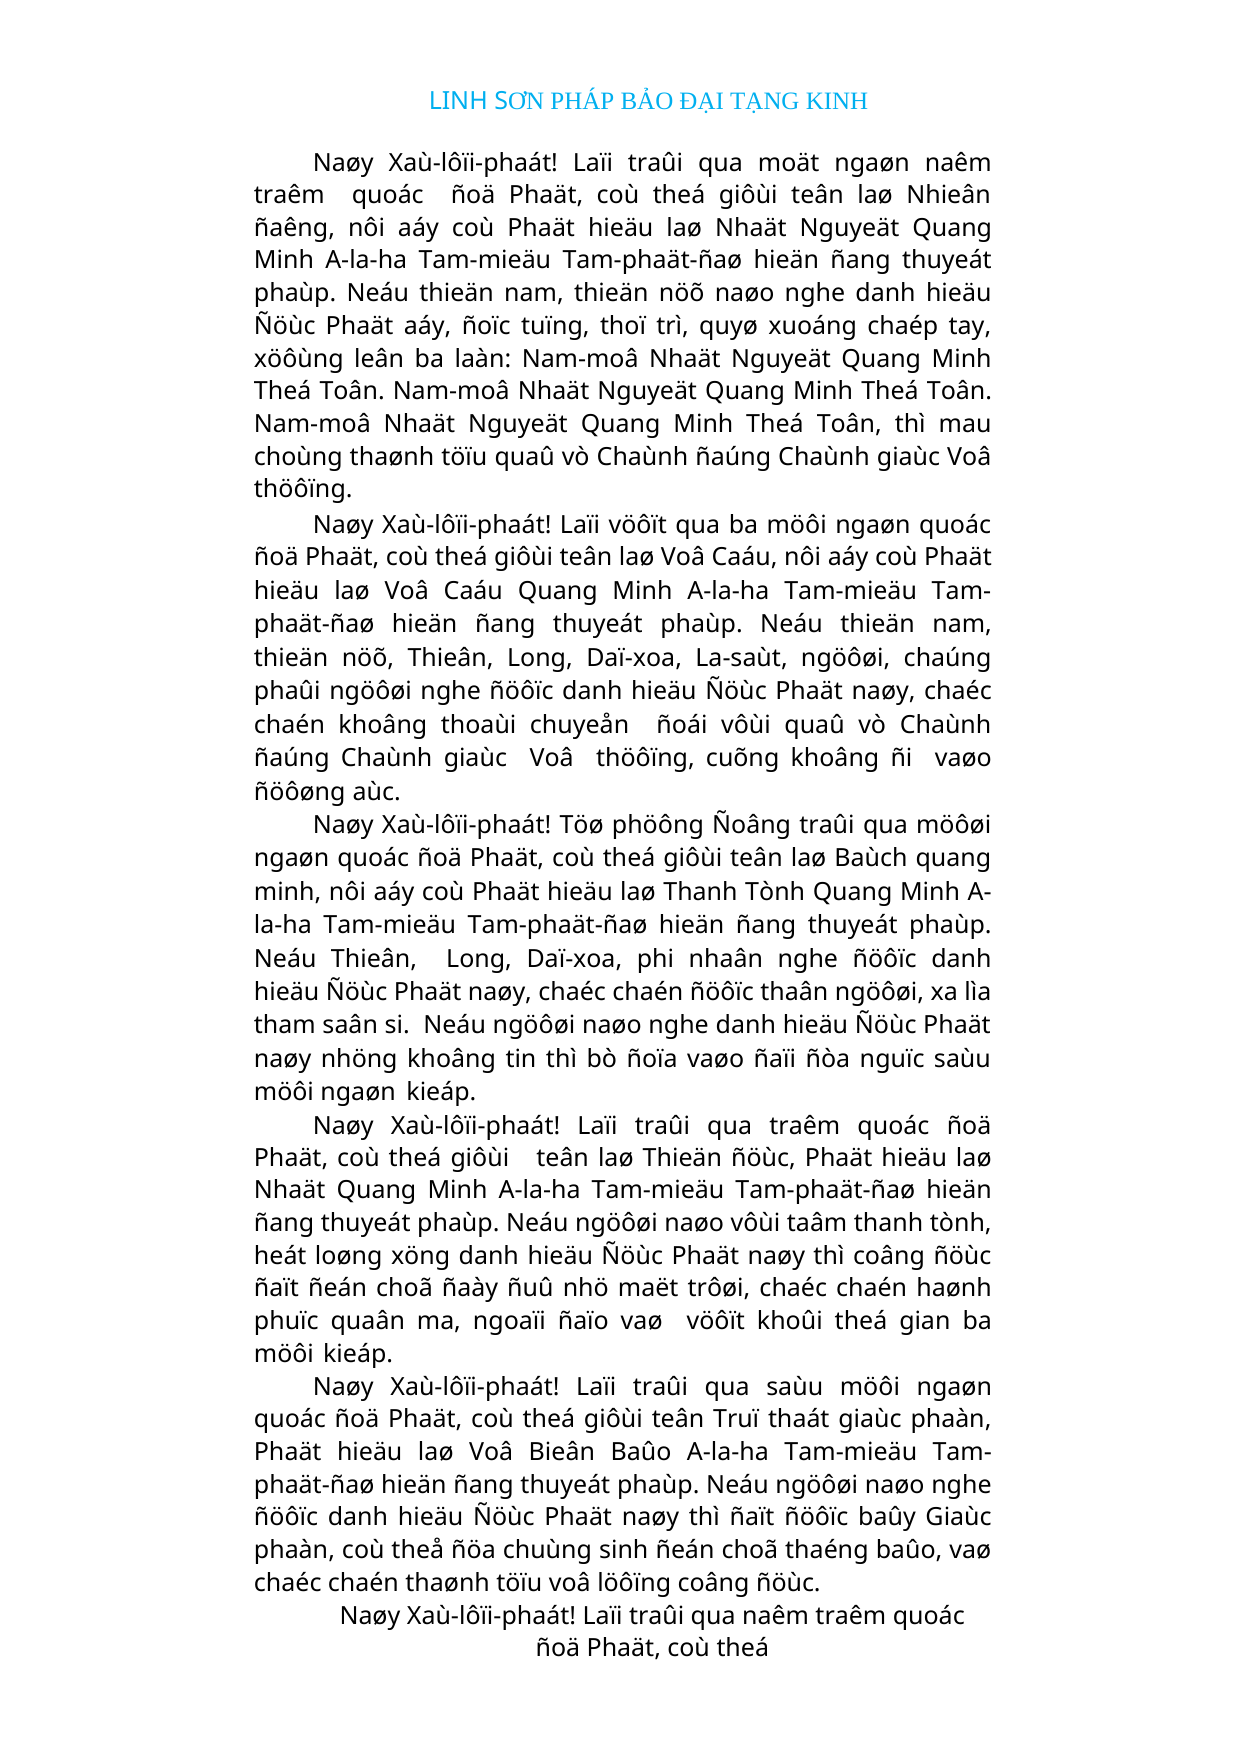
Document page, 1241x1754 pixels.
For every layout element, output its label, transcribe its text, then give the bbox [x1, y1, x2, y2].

text Naøy Xaù-lôïi-phaát! Laïi traûi qua moät ngaøn naêm traêm quoác ñoä Phaät, coù theá giôùi teân laø Nhieân ñaêng, nôi aáy coù Phaät hieäu laø Nhaät Nguyeät Quang Minh A-la-ha Tam-mieäu Tam-phaät-ñaø hieän ñang thuyeát phaùp. Neáu thieän nam, thieän nöõ naøo nghe danh hieäu Ñöùc Phaät aáy, ñoïc tuïng, thoï trì, quyø xuoáng chaép tay, xöôùng leân ba laàn: Nam-moâ Nhaät Nguyeät Quang Minh Theá Toân. Nam-moâ Nhaät Nguyeät Quang Minh Theá Toân. Nam-moâ Nhaät Nguyeät Quang Minh Theá Toân, thì mau choùng thaønh töïu quaû vò Chaùnh ñaúng Chaùnh giaùc Voâ thöôïng. [254, 146, 992, 505]
text Naøy Xaù-lôïi-phaát! Laïi traûi qua traêm quoác ñoä Phaät, coù theá giôùi teân laø Thieän ñöùc, Phaät hieäu laø Nhaät Quang Minh A-la-ha Tam-mieäu Tam-phaät-ñaø hieän ñang thuyeát phaùp. Neáu ngöôøi naøo vôùi taâm thanh tònh, heát loøng xöng danh hieäu Ñöùc Phaät naøy thì coâng ñöùc ñaït ñeán choã ñaày ñuû nhö maët trôøi, chaéc chaén haønh phuïc quaân ma, ngoaïi ñaïo vaø vöôït khoûi theá gian ba möôi kieáp. [254, 1108, 992, 1369]
text Naøy Xaù-lôïi-phaát! Töø phöông Ñoâng traûi qua möôøi ngaøn quoác ñoä Phaät, coù theá giôùi teân laø Baùch quang minh, nôi aáy coù Phaät hieäu laø Thanh Tònh Quang Minh A-la-ha Tam-mieäu Tam-phaät-ñaø hieän ñang thuyeát phaùp. Neáu Thieân, Long, Daï-xoa, phi nhaân nghe ñöôïc danh hieäu Ñöùc Phaät naøy, chaéc chaén ñöôïc thaân ngöôøi, xa lìa tham saân si. Neáu ngöôøi naøo nghe danh hieäu Ñöùc Phaät naøy nhöng khoâng tin thì bò ñoïa vaøo ñaïi ñòa nguïc saùu möôi ngaøn kieáp. [254, 807, 992, 1108]
text Naøy Xaù-lôïi-phaát! Laïi vöôït qua ba möôi ngaøn quoác ñoä Phaät, coù theá giôùi teân laø Voâ Caáu, nôi aáy coù Phaät hieäu laø Voâ Caáu Quang Minh A-la-ha Tam-mieäu Tam-phaät-ñaø hieän ñang thuyeát phaùp. Neáu thieän nam, thieän nöõ, Thieân, Long, Daï-xoa, La-saùt, ngöôøi, chaúng phaûi ngöôøi nghe ñöôïc danh hieäu Ñöùc Phaät naøy, chaéc chaén khoâng thoaùi chuyeån ñoái vôùi quaû vò Chaùnh ñaúng Chaùnh giaùc Voâ thöôïng, cuõng khoâng ñi vaøo ñöôøng aùc. [254, 506, 992, 807]
text Naøy Xaù-lôïi-phaát! Laïi traûi qua saùu möôi ngaøn quoác ñoä Phaät, coù theá giôùi teân Truï thaát giaùc phaàn, Phaät hieäu laø Voâ Bieân Baûo A-la-ha Tam-mieäu Tam-phaät-ñaø hieän ñang thuyeát phaùp. Neáu ngöôøi naøo nghe ñöôïc danh hieäu Ñöùc Phaät naøy thì ñaït ñöôïc baûy Giaùc phaàn, coù theå ñöa chuùng sinh ñeán choã thaéng baûo, vaø chaéc chaén thaønh töïu voâ löôïng coâng ñöùc. [254, 1369, 992, 1598]
text Naøy Xaù-lôïi-phaát! Laïi traûi qua naêm traêm quoác ñoä Phaät, coù theá [332, 1598, 972, 1663]
